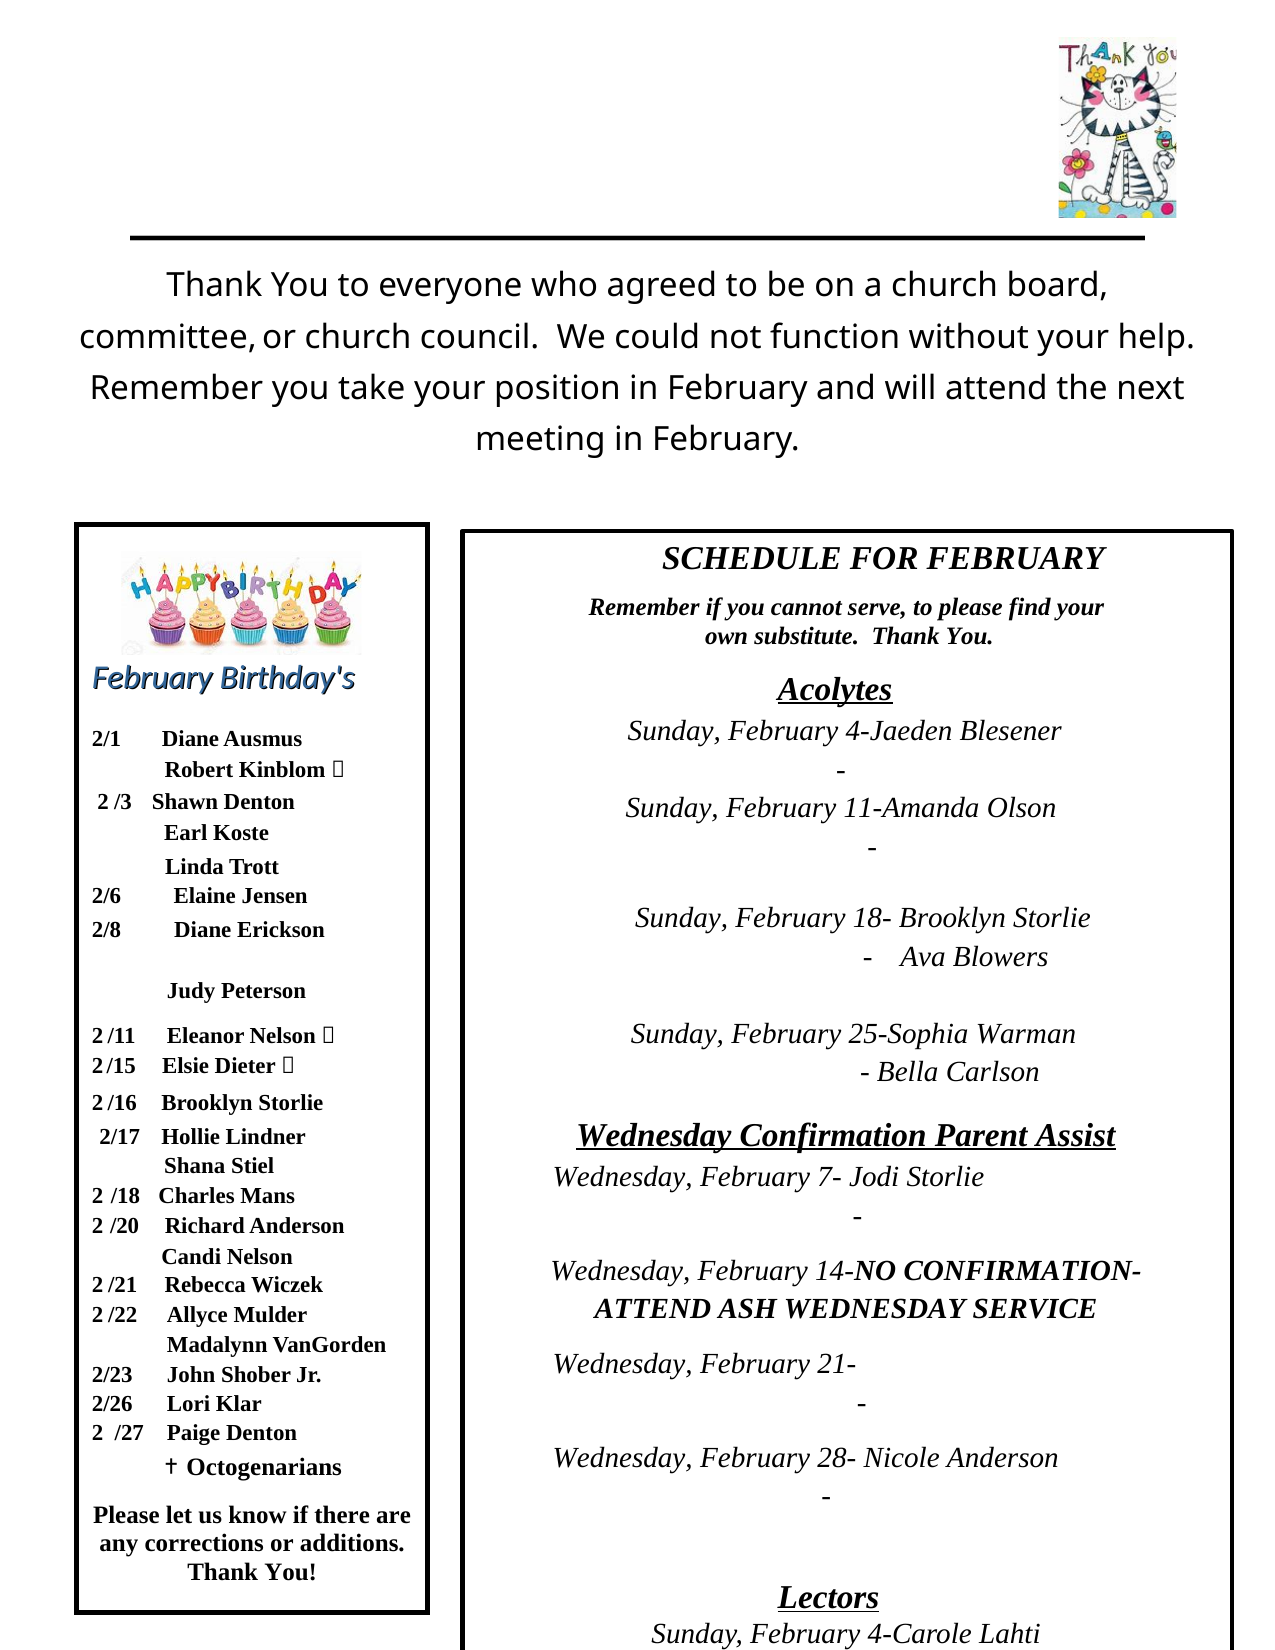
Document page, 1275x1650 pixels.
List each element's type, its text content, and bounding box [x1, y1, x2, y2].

picture [120, 551, 362, 654]
picture [1057, 37, 1177, 216]
text Thank You to everyone who agreed to be on a church board, committee, or church council. We could not function without your help. Remember you take your position in February and will attend the next meeting in February. [75, 261, 1200, 460]
picture [130, 229, 1145, 246]
